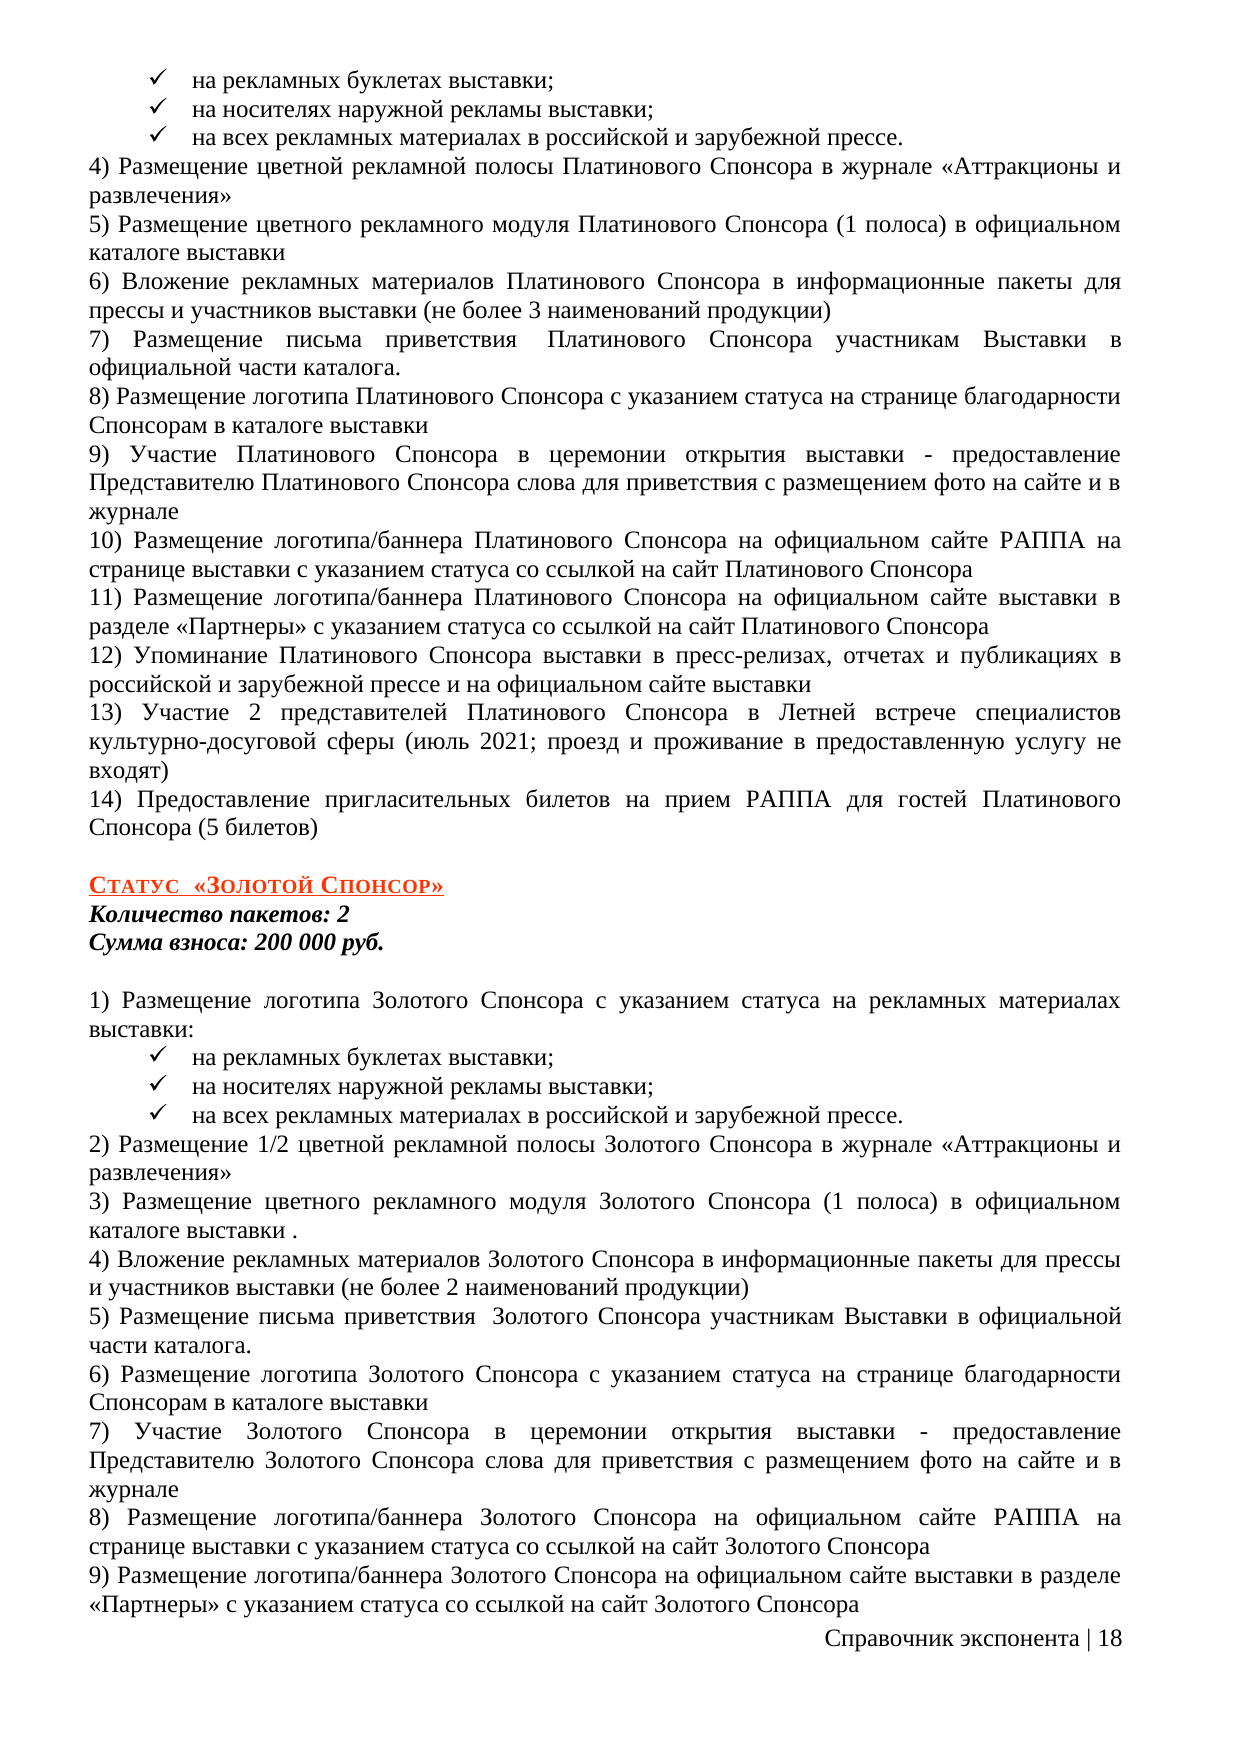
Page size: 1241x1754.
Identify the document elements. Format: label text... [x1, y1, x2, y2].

list на носителях наружной рекламы выставки; [148, 1071, 1122, 1100]
text 10) Размещение логотипа/баннера Платинового Спонсора на официальном сайте РАППА на странице выставки с указанием статуса со ссылкой на сайт Платинового Спонсора [88, 525, 1122, 582]
text 13) Участие 2 представителей Платинового Спонсора в Летней встрече специалистов культурно-досуговой сферы (июль 2021; проезд и проживание в предоставленную услугу не входят) [88, 697, 1122, 784]
subtitle Сумма взноса: 200 000 руб. [88, 927, 1122, 956]
list на всех рекламных материалах в российской и зарубежной прессе. [148, 122, 1122, 151]
list на носителях наружной рекламы выставки; [148, 94, 1122, 122]
text 12) Упоминание Платинового Спонсора выставки в пресс-релизах, отчетах и публикациях в российской и зарубежной прессе и на официальном сайте выставки [88, 640, 1122, 697]
text 9) Участие Платинового Спонсора в церемонии открытия выставки - предоставление Представителю Платинового Спонсора слова для приветствия с размещением фото на сайте и в журнале [88, 439, 1122, 525]
text 8) Размещение логотипа Платинового Спонсора с указанием статуса на странице благодарности Спонсорам в каталоге выставки [88, 381, 1122, 439]
list на рекламных буклетах выставки; [148, 1042, 1122, 1071]
text 6) Вложение рекламных материалов Платинового Спонсора в информационные пакеты для прессы и участников выставки (не более 3 наименований продукции) [88, 266, 1122, 324]
text 1) Размещение логотипа Золотого Спонсора с указанием статуса на рекламных материалах выставки: [88, 985, 1122, 1042]
text 2) Размещение 1/2 цветной рекламной полосы Золотого Спонсора в журнале «Аттракционы и развлечения» [88, 1129, 1122, 1186]
subtitle Количество пакетов: 2 [88, 899, 1122, 927]
text 3) Размещение цветного рекламного модуля Золотого Спонсора (1 полоса) в официальном каталоге выставки . [88, 1186, 1122, 1244]
text Статус «Золотой Спонсор» [88, 870, 1122, 899]
text 8) Размещение логотипа/баннера Золотого Спонсора на официальном сайте РАППА на странице выставки с указанием статуса со ссылкой на сайт Золотого Спонсора [88, 1502, 1122, 1560]
text 14) Предоставление пригласительных билетов на прием РАППА для гостей Платинового Спонсора (5 билетов) [88, 784, 1122, 841]
list на всех рекламных материалах в российской и зарубежной прессе. [148, 1100, 1122, 1129]
text 4) Вложение рекламных материалов Золотого Спонсора в информационные пакеты для прессы и участников выставки (не более 2 наименований продукции) [88, 1244, 1122, 1301]
text 9) Размещение логотипа/баннера Золотого Спонсора на официальном сайте выставки в разделе «Партнеры» с указанием статуса со ссылкой на сайт Золотого Спонсора [88, 1560, 1122, 1617]
text 7) Участие Золотого Спонсора в церемонии открытия выставки - предоставление Представителю Золотого Спонсора слова для приветствия с размещением фото на сайте и в журнале [88, 1416, 1122, 1502]
list на рекламных буклетах выставки; [148, 65, 1122, 94]
text 4) Размещение цветной рекламной полосы Платинового Спонсора в журнале «Аттракционы и развлечения» [88, 151, 1122, 209]
text 11) Размещение логотипа/баннера Платинового Спонсора на официальном сайте выставки в разделе «Партнеры» с указанием статуса со ссылкой на сайт Платинового Спонсора [88, 582, 1122, 640]
text 6) Размещение логотипа Золотого Спонсора с указанием статуса на странице благодарности Спонсорам в каталоге выставки [88, 1359, 1122, 1416]
text 5) Размещение цветного рекламного модуля Платинового Спонсора (1 полоса) в официальном каталоге выставки [88, 209, 1122, 266]
text 5) Размещение письма приветствия Золотого Спонсора участникам Выставки в официальной части каталога. [88, 1301, 1122, 1359]
text 7) Размещение письма приветствия Платинового Спонсора участникам Выставки в официальной части каталога. [88, 324, 1122, 381]
